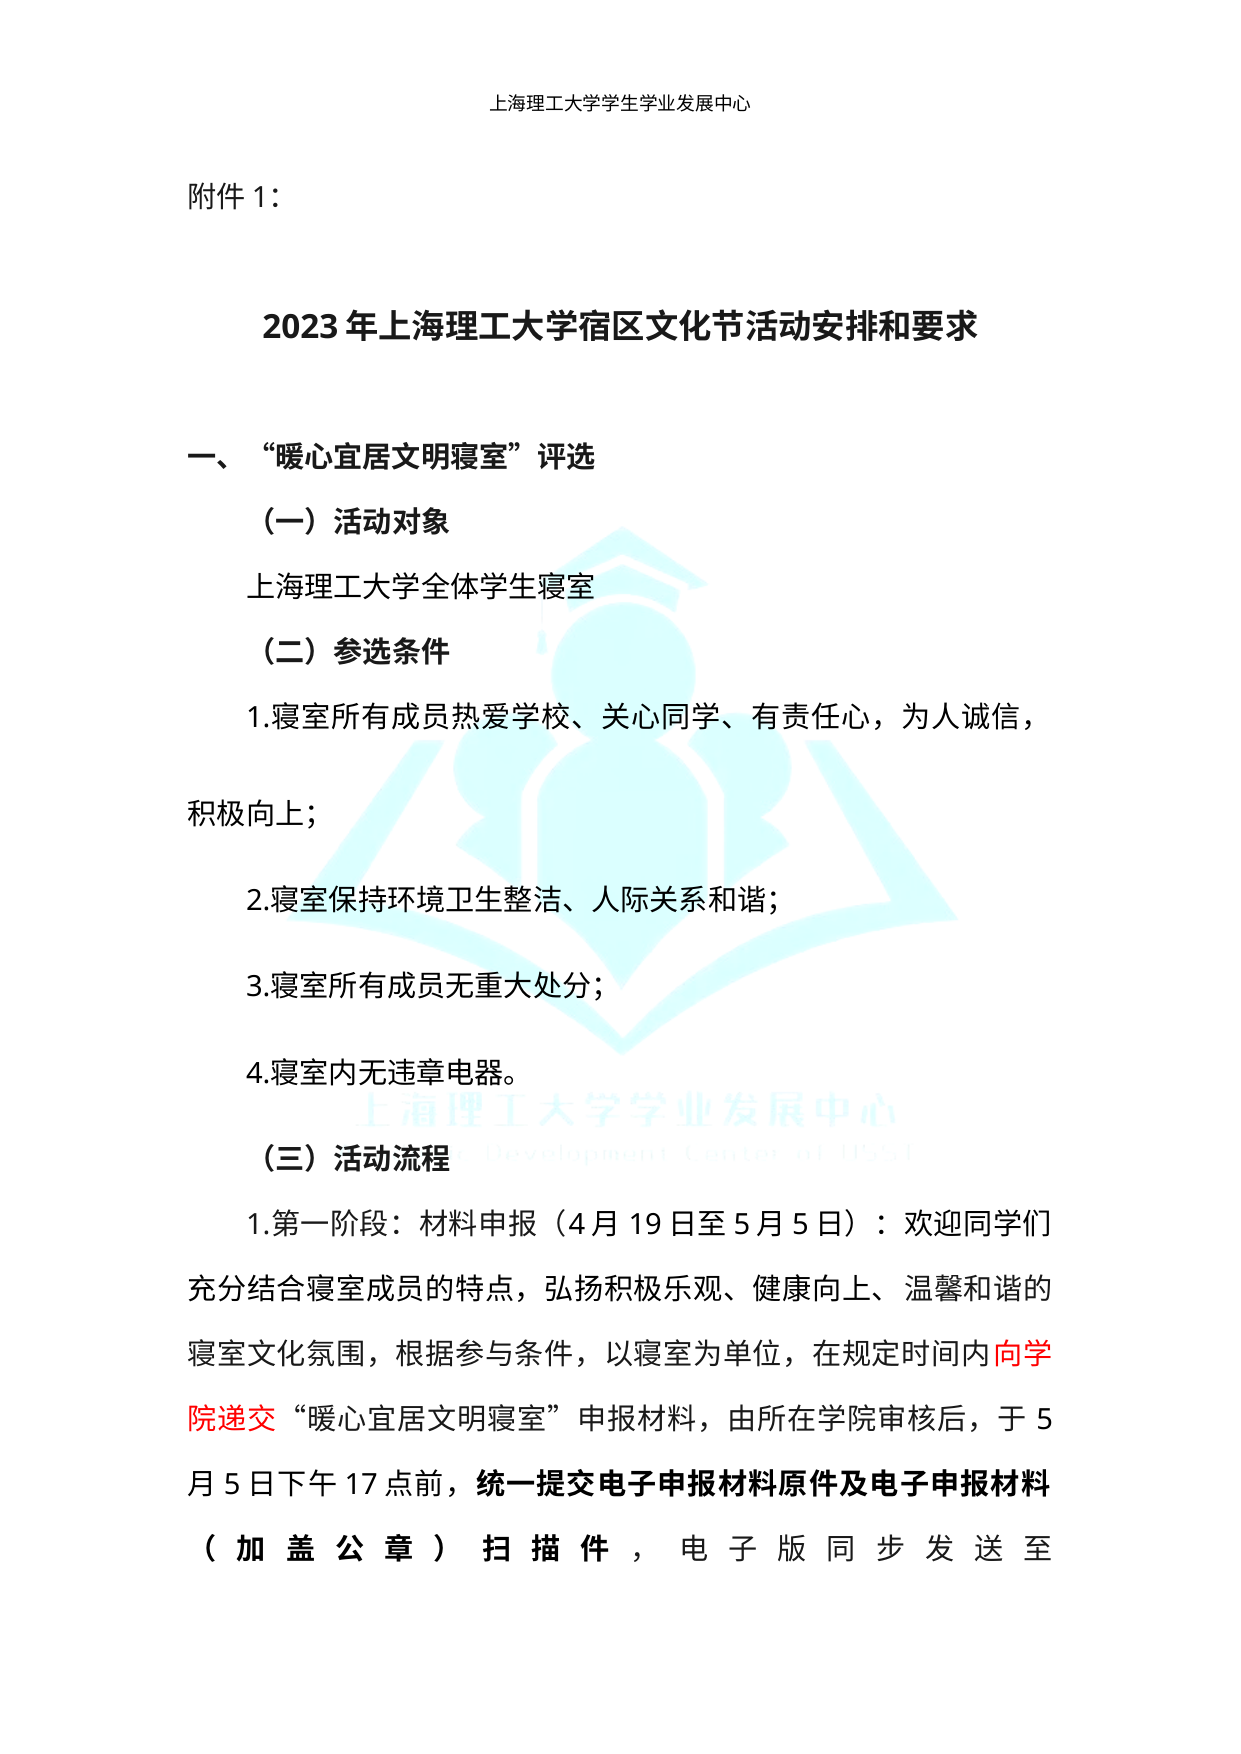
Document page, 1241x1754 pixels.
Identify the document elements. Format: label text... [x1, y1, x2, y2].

text 上海理工大学全体学生寝室 [187, 552, 1053, 617]
text 3.寝室所有成员无重大处分； [187, 952, 1053, 1017]
text （二）参选条件 [187, 617, 1053, 682]
text 2023年上海理工大学宿区文化节活动安排和要求 [187, 292, 1053, 357]
text 1.寝室所有成员热爱学校、关心同学、有责任心，为人诚信，积极向上； [187, 682, 1053, 844]
text 2.寝室保持环境卫生整洁、人际关系和谐； [187, 866, 1053, 931]
text 附件1： [187, 162, 1053, 227]
text 一、“暖心宜居文明寝室”评选 [187, 422, 1053, 487]
text 4.寝室内无违章电器。 [187, 1038, 1053, 1103]
text （一）活动对象 [187, 487, 1053, 552]
text （三）活动流程 [187, 1124, 1053, 1189]
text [187, 1189, 1053, 1579]
